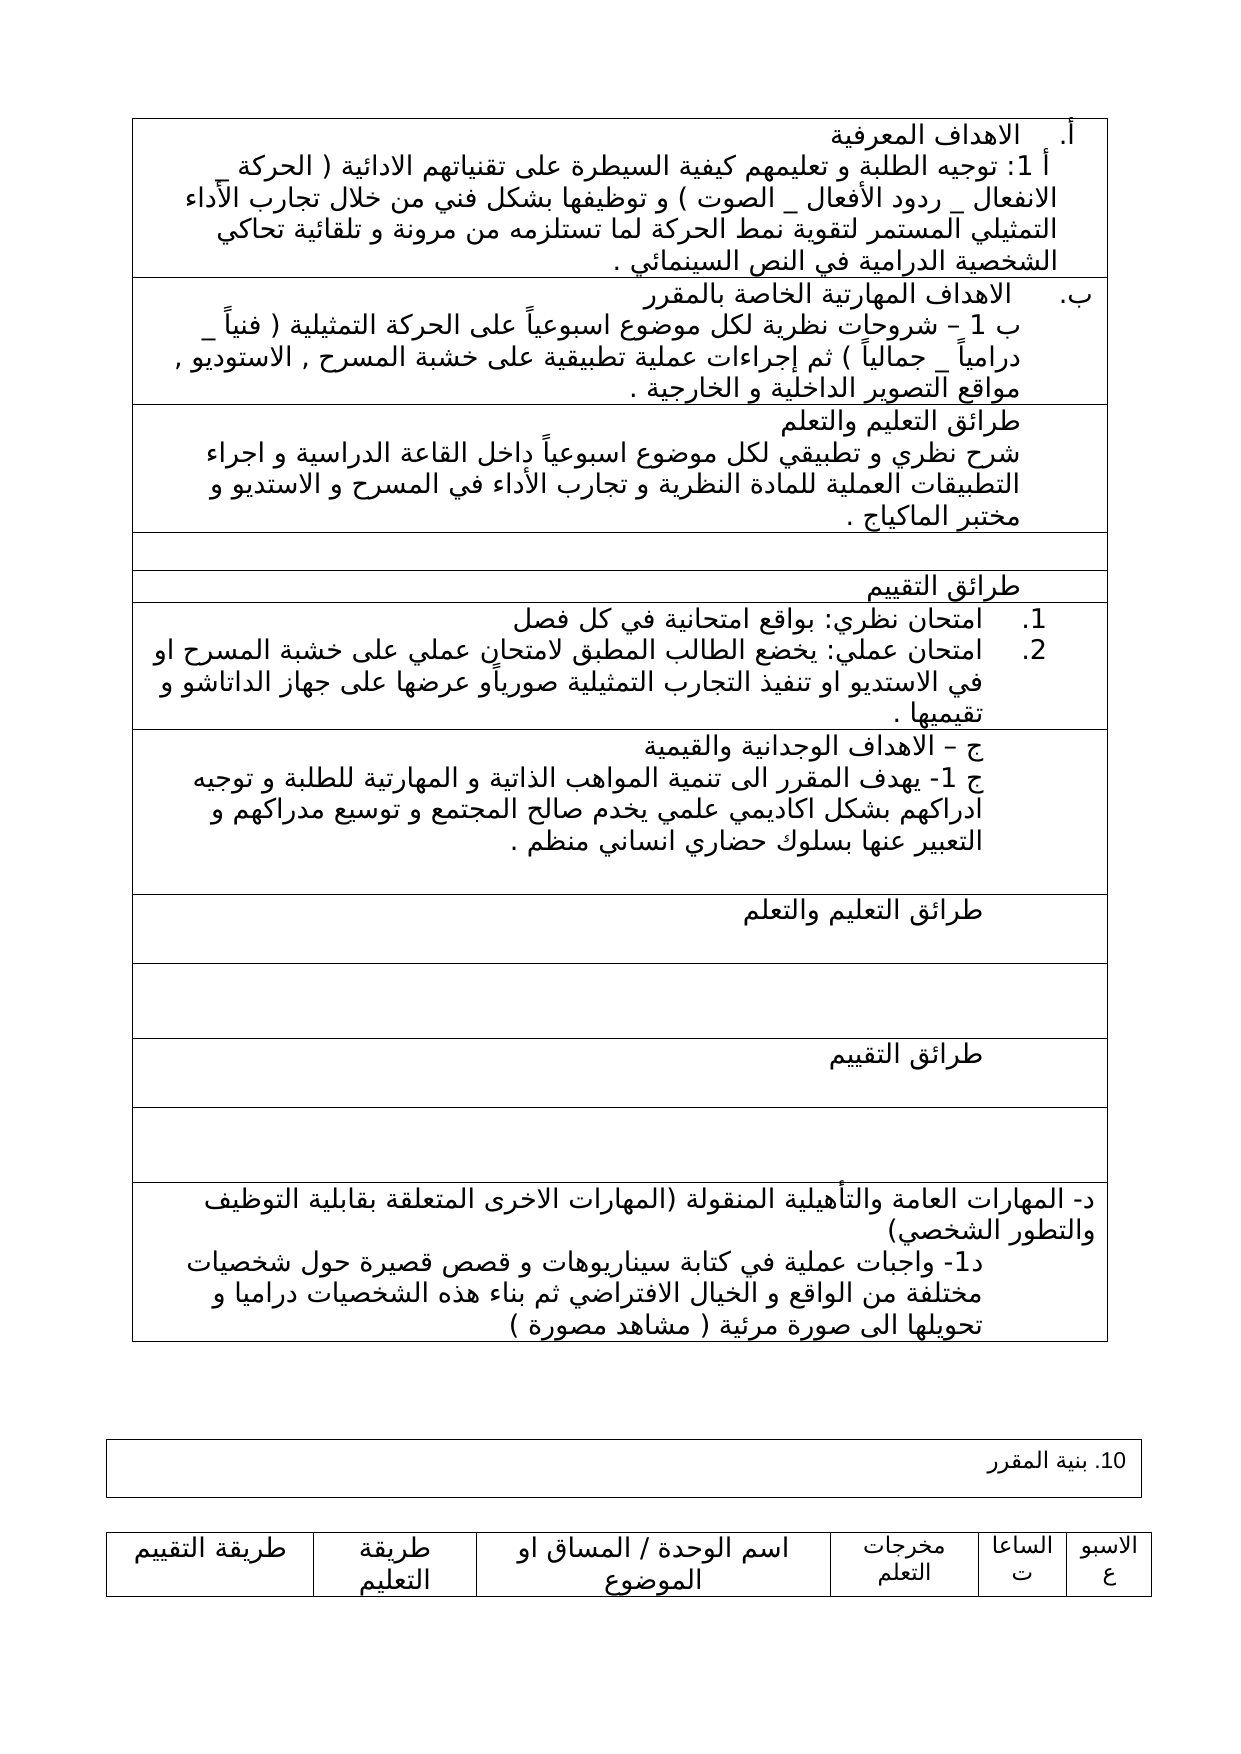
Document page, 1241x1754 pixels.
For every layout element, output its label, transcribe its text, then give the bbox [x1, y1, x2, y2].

table_cell د- المهارات العامة والتأهيلية المنقولة (المهارات الاخرى المتعلقة بقابلية التوظيف والتطور الشخصي) د1- واجبات عملية في كتابة سيناريوهات و قصص قصيرة حول شخصيات مختلفة من الواقع و الخيال الافتراضي ثم بناء هذه الشخصيات دراميا و تحويلها الى صورة مرئية ( مشاهد مصورة ) [133, 1183, 1107, 1341]
table_header الساعات [979, 1533, 1066, 1596]
table_header طريقة التعليم [314, 1533, 476, 1596]
table_cell [133, 964, 1107, 1038]
table_header طريقة التقييم [107, 1533, 313, 1596]
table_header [831, 1533, 978, 1596]
table_cell امتحان نظري: بواقع امتحانية في كل فصل امتحان عملي: يخضع الطالب المطبق لامتحان عملي على خشبة المسرح او في الاستديو او تنفيذ التجارب التمثيلية صورياًو عرضها على جهاز الداتاشو و تقيميها . [133, 603, 1107, 729]
table_cell ج – الاهداف الوجدانية والقيمية ج 1- يهدف المقرر الى تنمية المواهب الذاتية و المهارتية للطلبة و توجيه ادراكهم بشكل اكاديمي علمي يخدم صالح المجتمع و توسيع مدراكهم و التعبير عنها بسلوك حضاري انساني منظم . [133, 730, 1107, 893]
table_cell الاهداف المهارتية الخاصة بالمقرر ب 1 – شروحات نظرية لكل موضوع اسبوعياً على الحركة التمثيلية ( فنياً _ درامياً _ جمالياً ) ثم إجراءات عملية تطبيقية على خشبة المسرح , الاستوديو , مواقع التصوير الداخلية و الخارجية . [133, 278, 1107, 404]
table_cell طرائق التعليم والتعلم [133, 895, 1107, 963]
table_cell طرائق التقييم [133, 1039, 1107, 1107]
table_header الاسبوع [1067, 1533, 1151, 1596]
table_cell طرائق التقييم [133, 571, 1107, 602]
table_cell [133, 1108, 1107, 1182]
table_header الاهداف المعرفية أ 1: توجيه الطلبة و تعليمهم كيفية السيطرة على تقنياتهم الادائية ( الحركة _ الانفعال _ ردود الأفعال _ الصوت ) و توظيفها بشكل فني من خلال تجارب الأداء التمثيلي المستمر لتقوية نمط الحركة لما تستلزمه من مرونة و تلقائية تحاكي الشخصية الدرامية في النص السينمائي . [133, 119, 1107, 277]
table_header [477, 1533, 830, 1596]
table_cell طرائق التعليم والتعلم شرح نظري و تطبيقي لكل موضوع اسبوعياً داخل القاعة الدراسية و اجراء التطبيقات العملية للمادة النظرية و تجارب الأداء في المسرح و الاستديو و مختبر الماكياج . [133, 405, 1107, 532]
table_cell [133, 533, 1107, 569]
